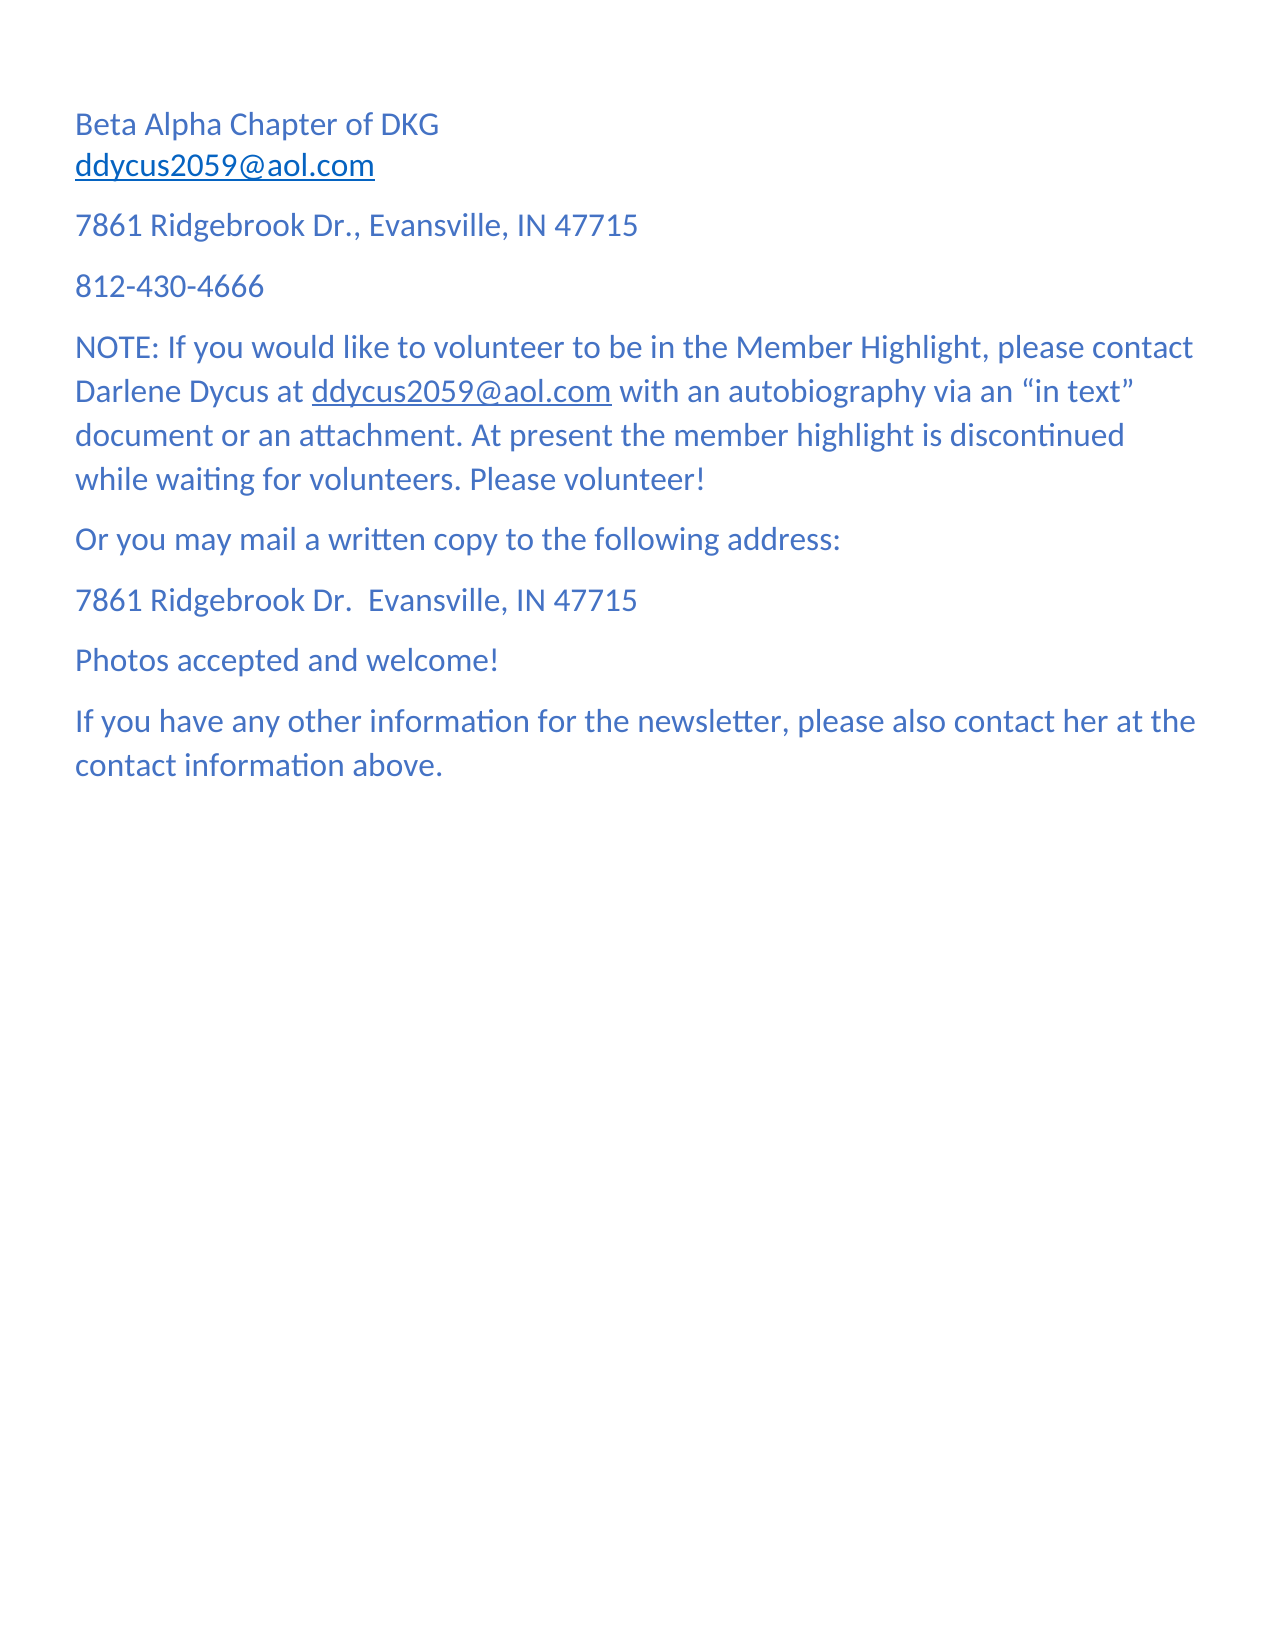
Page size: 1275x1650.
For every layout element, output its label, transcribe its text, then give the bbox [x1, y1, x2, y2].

text Beta Alpha Chapter of DKG [75, 103, 1200, 144]
text 7861 Ridgebrook Dr., Evansville, IN 47715 [75, 204, 1200, 245]
text NOTE: If you would like to volunteer to be in the Member Highlight, please contact Darlene Dycus at ddycus2059@aol.com with an autobiography via an “in text” document or an attachment. At present the member highlight is discontinued while waiting for volunteers. Please volunteer! [75, 326, 1200, 498]
text ddycus2059@aol.com [75, 144, 1200, 184]
text 812-430-4666 [75, 265, 1200, 306]
text Photos accepted and welcome! [75, 639, 1200, 680]
text 7861 Ridgebrook Dr. Evansville, IN 47715 [75, 579, 1200, 619]
text If you have any other information for the newsletter, please also contact her at the contact information above. [75, 700, 1200, 785]
text Or you may mail a written copy to the following address: [75, 518, 1200, 559]
